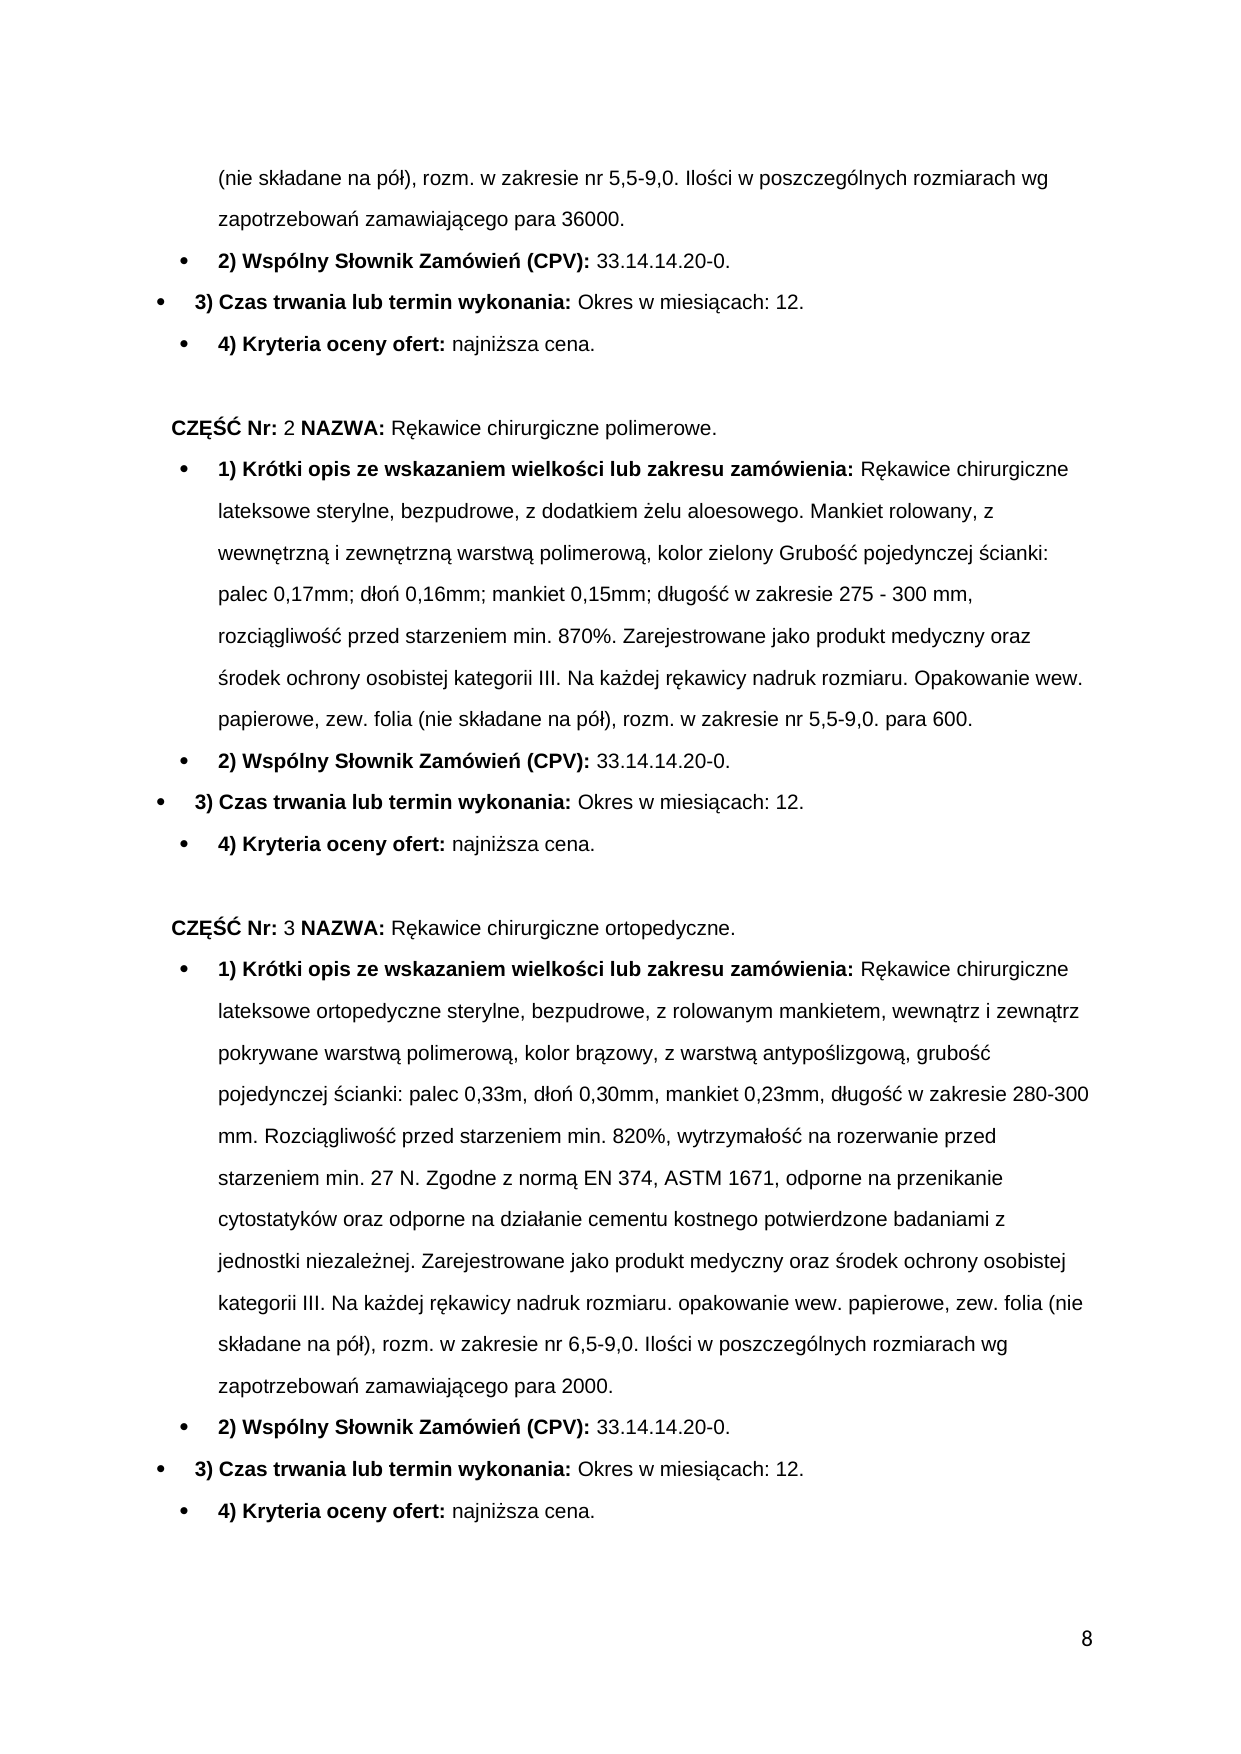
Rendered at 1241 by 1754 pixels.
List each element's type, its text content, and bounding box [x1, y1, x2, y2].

text CZĘŚĆ Nr: 2 NAZWA: Rękawice chirurgiczne polimerowe. [171, 398, 1093, 439]
list 3) Czas trwania lub termin wykonania: Okres w miesiącach: 12. [157, 273, 1093, 314]
list 1) Krótki opis ze wskazaniem wielkości lub zakresu zamówienia: Rękawice chirurgiczne lateksowe sterylne, bezpudrowe, z dodatkiem żelu aloesowego. Mankiet rolowany, z wewnętrzną i zewnętrzną warstwą polimerową, kolor zielony Grubość pojedynczej ścianki: palec 0,17mm; dłoń 0,16mm; mankiet 0,15mm; długość w zakresie 275 - 300 mm, rozciągliwość przed starzeniem min. 870%. Zarejestrowane jako produkt medyczny oraz środek ochrony osobistej kategorii III. Na każdej rękawicy nadruk rozmiaru. Opakowanie wew. papierowe, zew. folia (nie składane na pół), rozm. w zakresie nr 5,5-9,0. para 600. [180, 439, 1093, 731]
list 3) Czas trwania lub termin wykonania: Okres w miesiącach: 12. [157, 773, 1093, 814]
list 2) Wspólny Słownik Zamówień (CPV): 33.14.14.20-0. [180, 231, 1093, 273]
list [180, 148, 1093, 231]
list 4) Kryteria oceny ofert: najniższa cena. [180, 314, 1093, 356]
text CZĘŚĆ Nr: 3 NAZWA: Rękawice chirurgiczne ortopedyczne. [171, 898, 1093, 939]
list 2) Wspólny Słownik Zamówień (CPV): 33.14.14.20-0. [180, 1398, 1093, 1439]
list 3) Czas trwania lub termin wykonania: Okres w miesiącach: 12. [157, 1439, 1093, 1481]
list 2) Wspólny Słownik Zamówień (CPV): 33.14.14.20-0. [180, 731, 1093, 773]
list 1) Krótki opis ze wskazaniem wielkości lub zakresu zamówienia: Rękawice chirurgiczne lateksowe ortopedyczne sterylne, bezpudrowe, z rolowanym mankietem, wewnątrz i zewnątrz pokrywane warstwą polimerową, kolor brązowy, z warstwą antypoślizgową, grubość pojedynczej ścianki: palec 0,33m, dłoń 0,30mm, mankiet 0,23mm, długość w zakresie 280-300 mm. Rozciągliwość przed starzeniem min. 820%, wytrzymałość na rozerwanie przed starzeniem min. 27 N. Zgodne z normą EN 374, ASTM 1671, odporne na przenikanie cytostatyków oraz odporne na działanie cementu kostnego potwierdzone badaniami z jednostki niezależnej. Zarejestrowane jako produkt medyczny oraz środek ochrony osobistej kategorii III. Na każdej rękawicy nadruk rozmiaru. opakowanie wew. papierowe, zew. folia (nie składane na pół), rozm. w zakresie nr 6,5-9,0. Ilości w poszczególnych rozmiarach wg zapotrzebowań zamawiającego para 2000. [180, 939, 1093, 1398]
list 4) Kryteria oceny ofert: najniższa cena. [180, 1481, 1093, 1523]
list 4) Kryteria oceny ofert: najniższa cena. [180, 814, 1093, 856]
